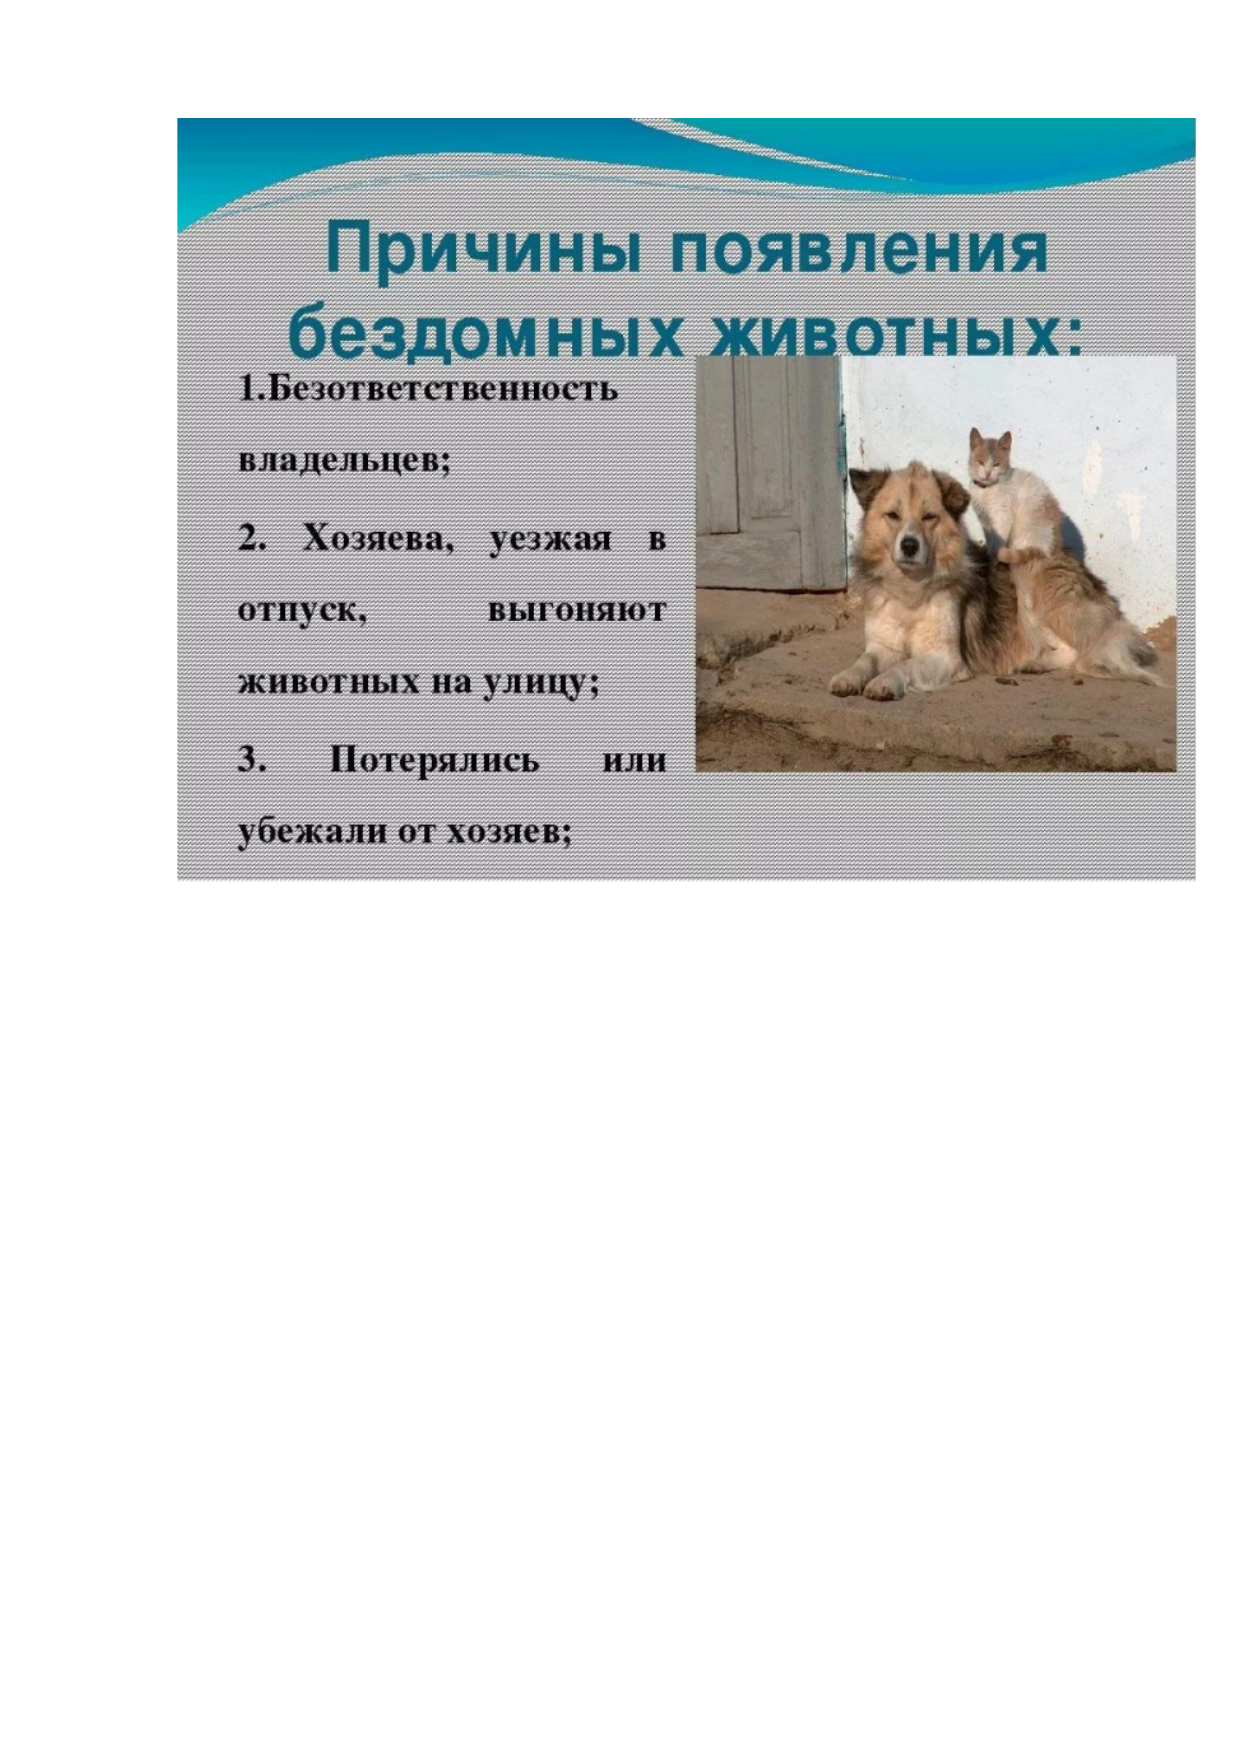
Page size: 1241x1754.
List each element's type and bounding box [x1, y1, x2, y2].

picture [177, 118, 1197, 882]
